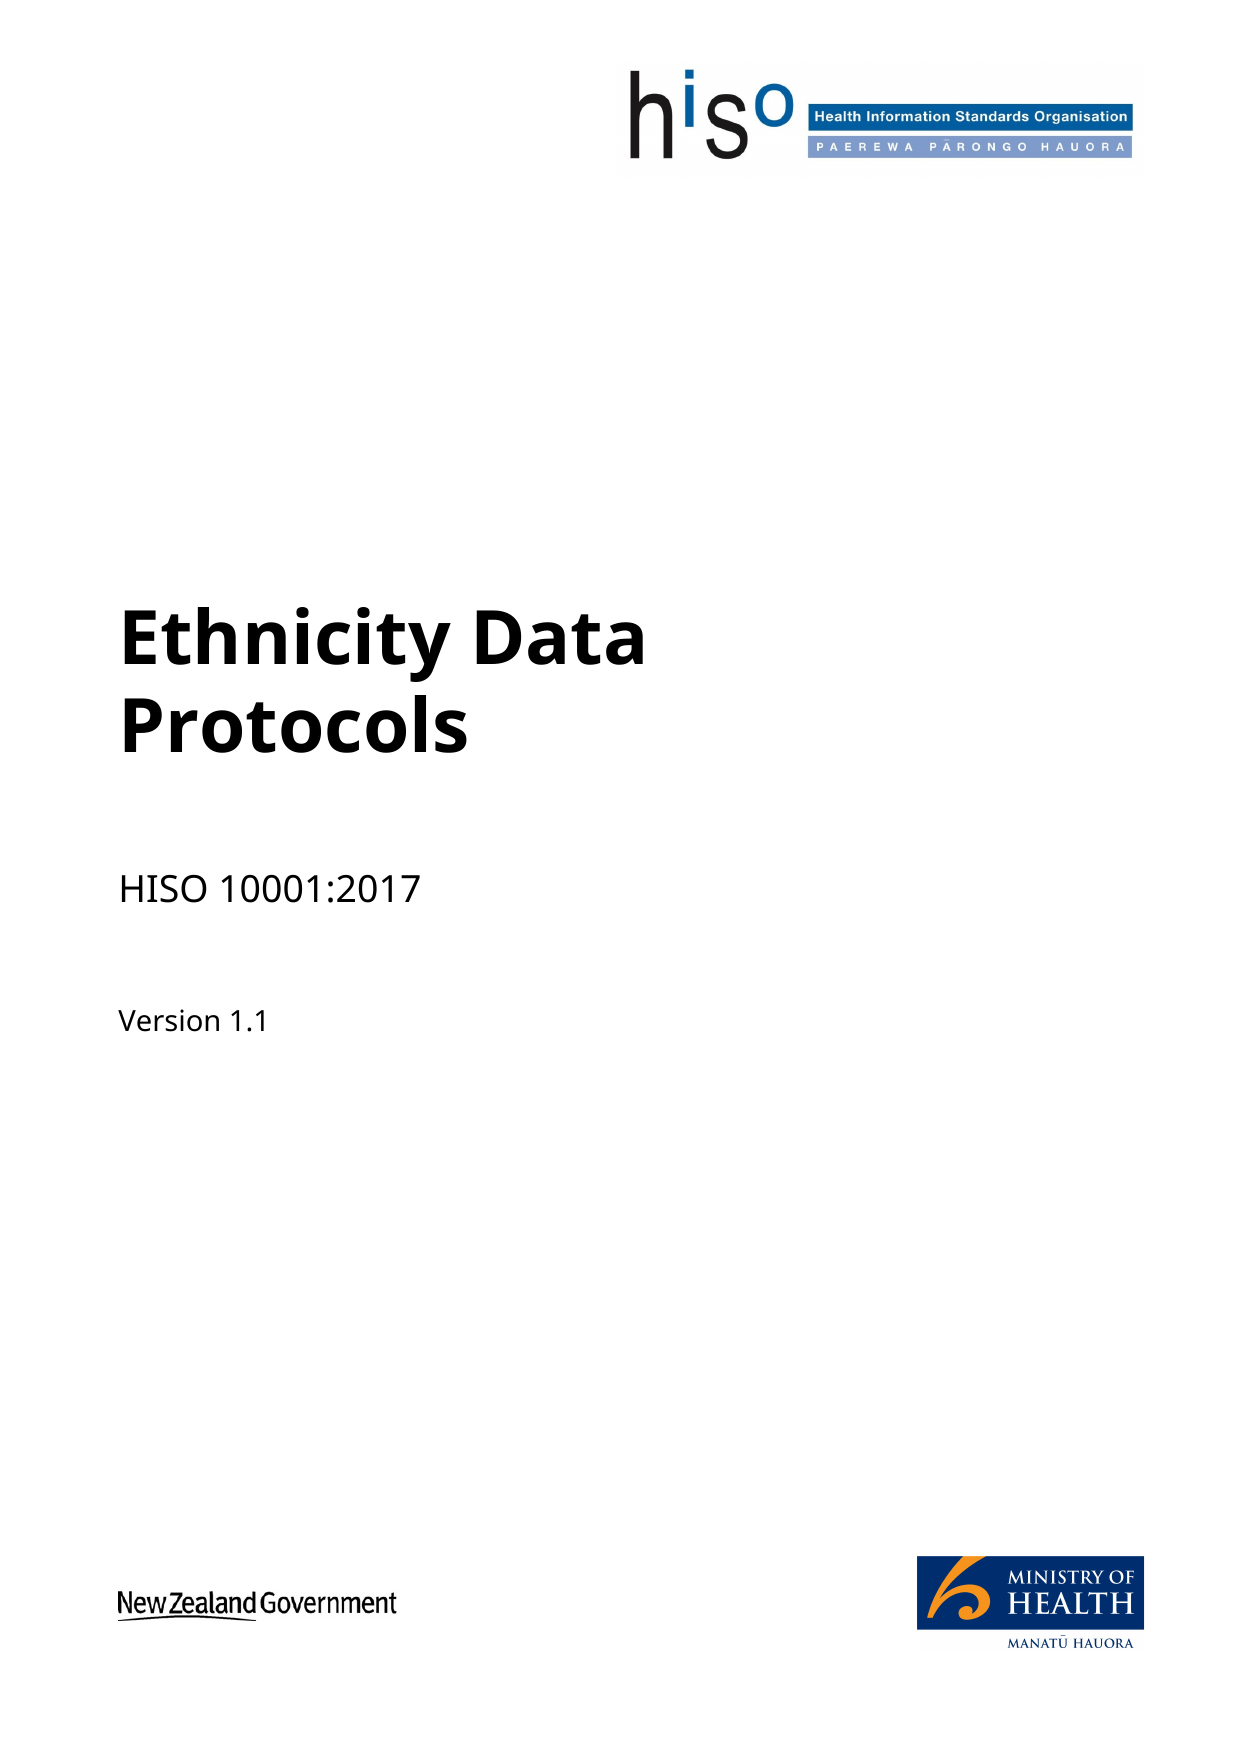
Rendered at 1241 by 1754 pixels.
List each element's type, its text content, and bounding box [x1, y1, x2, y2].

picture [118, 1591, 397, 1621]
text Version 1.1 [118, 1001, 886, 1040]
title Ethnicity Data Protocols [118, 591, 1004, 774]
text HISO 10001:2017 [118, 862, 886, 913]
picture [613, 59, 1145, 181]
picture [916, 1556, 1145, 1651]
